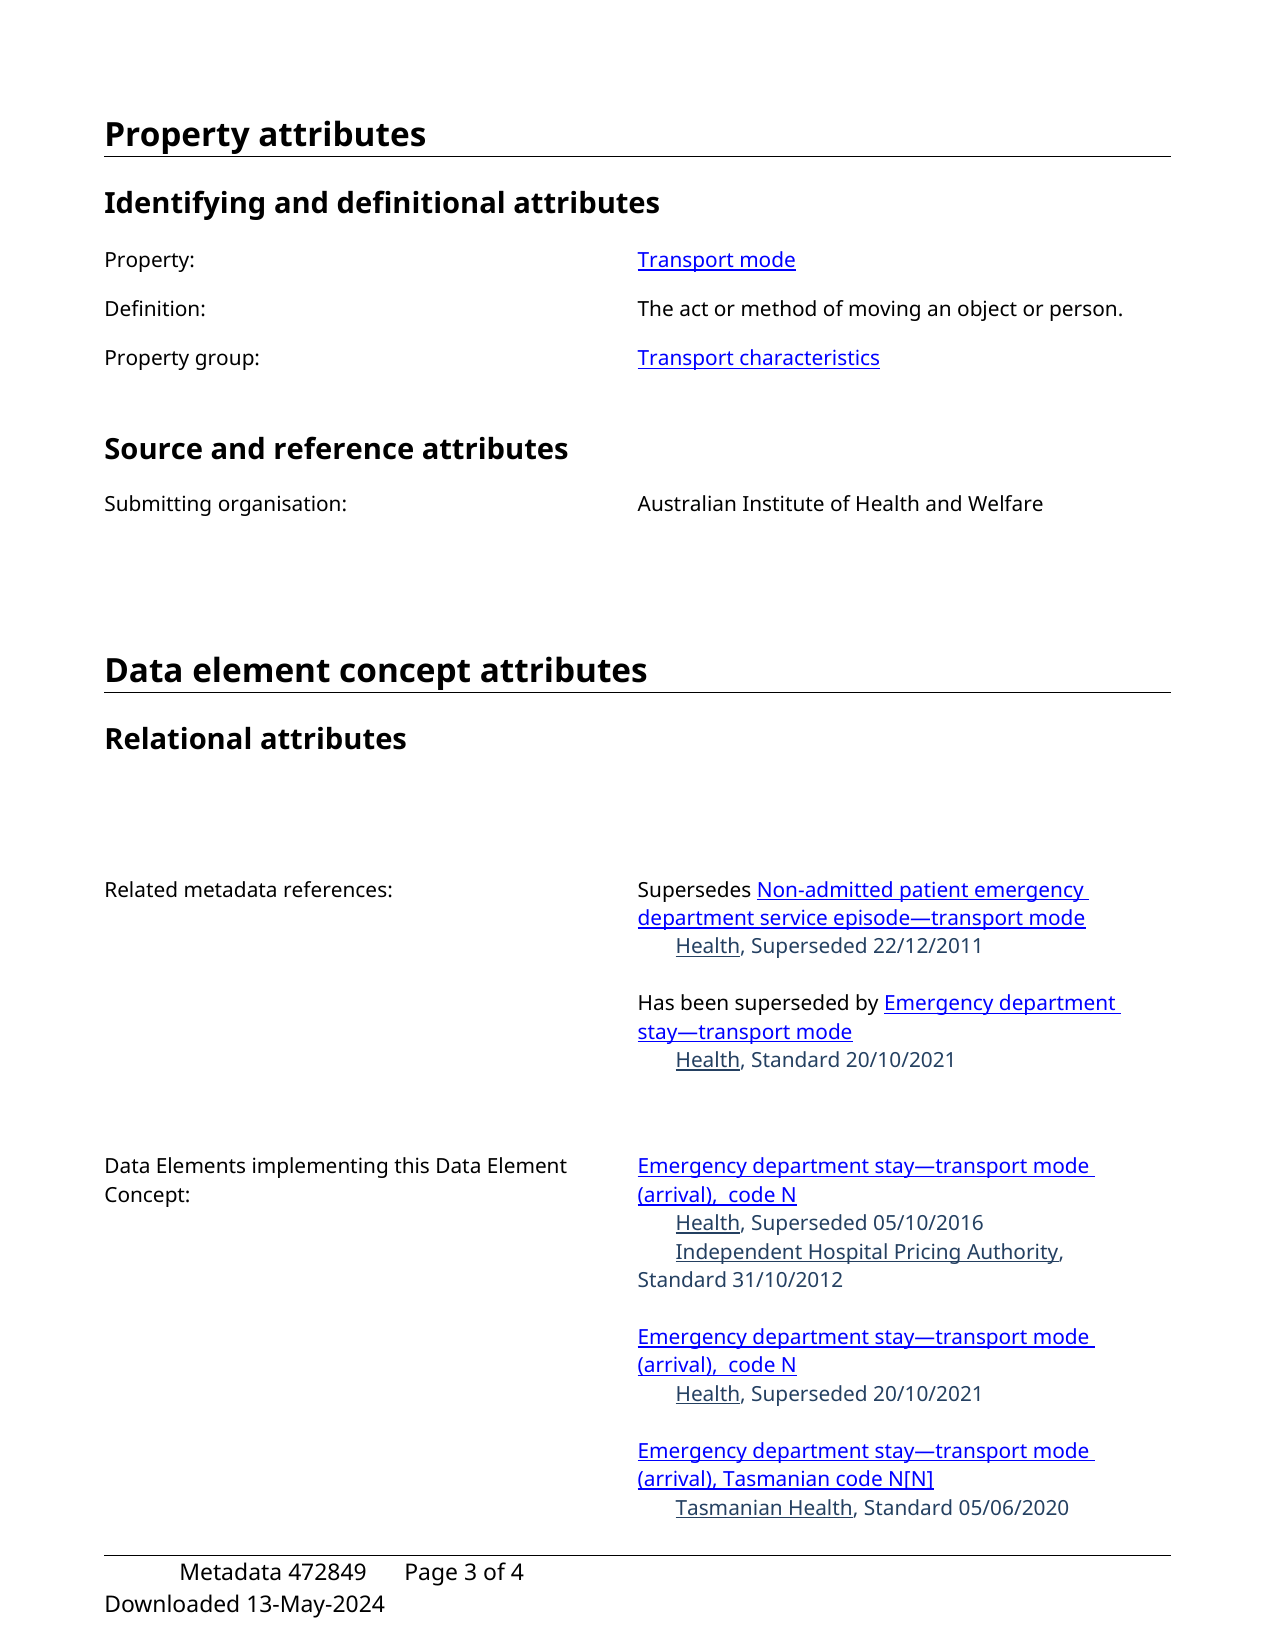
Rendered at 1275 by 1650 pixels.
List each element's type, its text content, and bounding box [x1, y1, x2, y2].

table_cell The act or method of moving an object or person. [626, 284, 1159, 333]
table_cell Source and reference attributes [93, 383, 1159, 478]
table_header Transport mode [626, 235, 1159, 284]
subtitle Property attributes [104, 110, 1171, 156]
subtitle Data element concept attributes [104, 646, 1171, 692]
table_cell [93, 1141, 626, 1532]
table_cell Definition: [93, 284, 626, 333]
table_header Supersedes Non-admitted patient emergency department service episode—transport mode Health, Superseded 22/12/2011 Has been superseded by Emergency department stay—transport mode Health, Standard 20/10/2021 [626, 864, 1159, 1141]
table_cell Submitting organisation: [93, 478, 626, 559]
subtitle Identifying and definitional attributes [104, 182, 1171, 222]
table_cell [626, 1141, 1159, 1532]
table_header Related metadata references: [93, 864, 626, 1141]
table_header Property: [93, 235, 626, 284]
table_cell Property group: [93, 333, 626, 382]
table_cell Transport characteristics [626, 333, 1159, 382]
table_cell Australian Institute of Health and Welfare [626, 478, 1159, 559]
subtitle Relational attributes [104, 718, 1171, 758]
